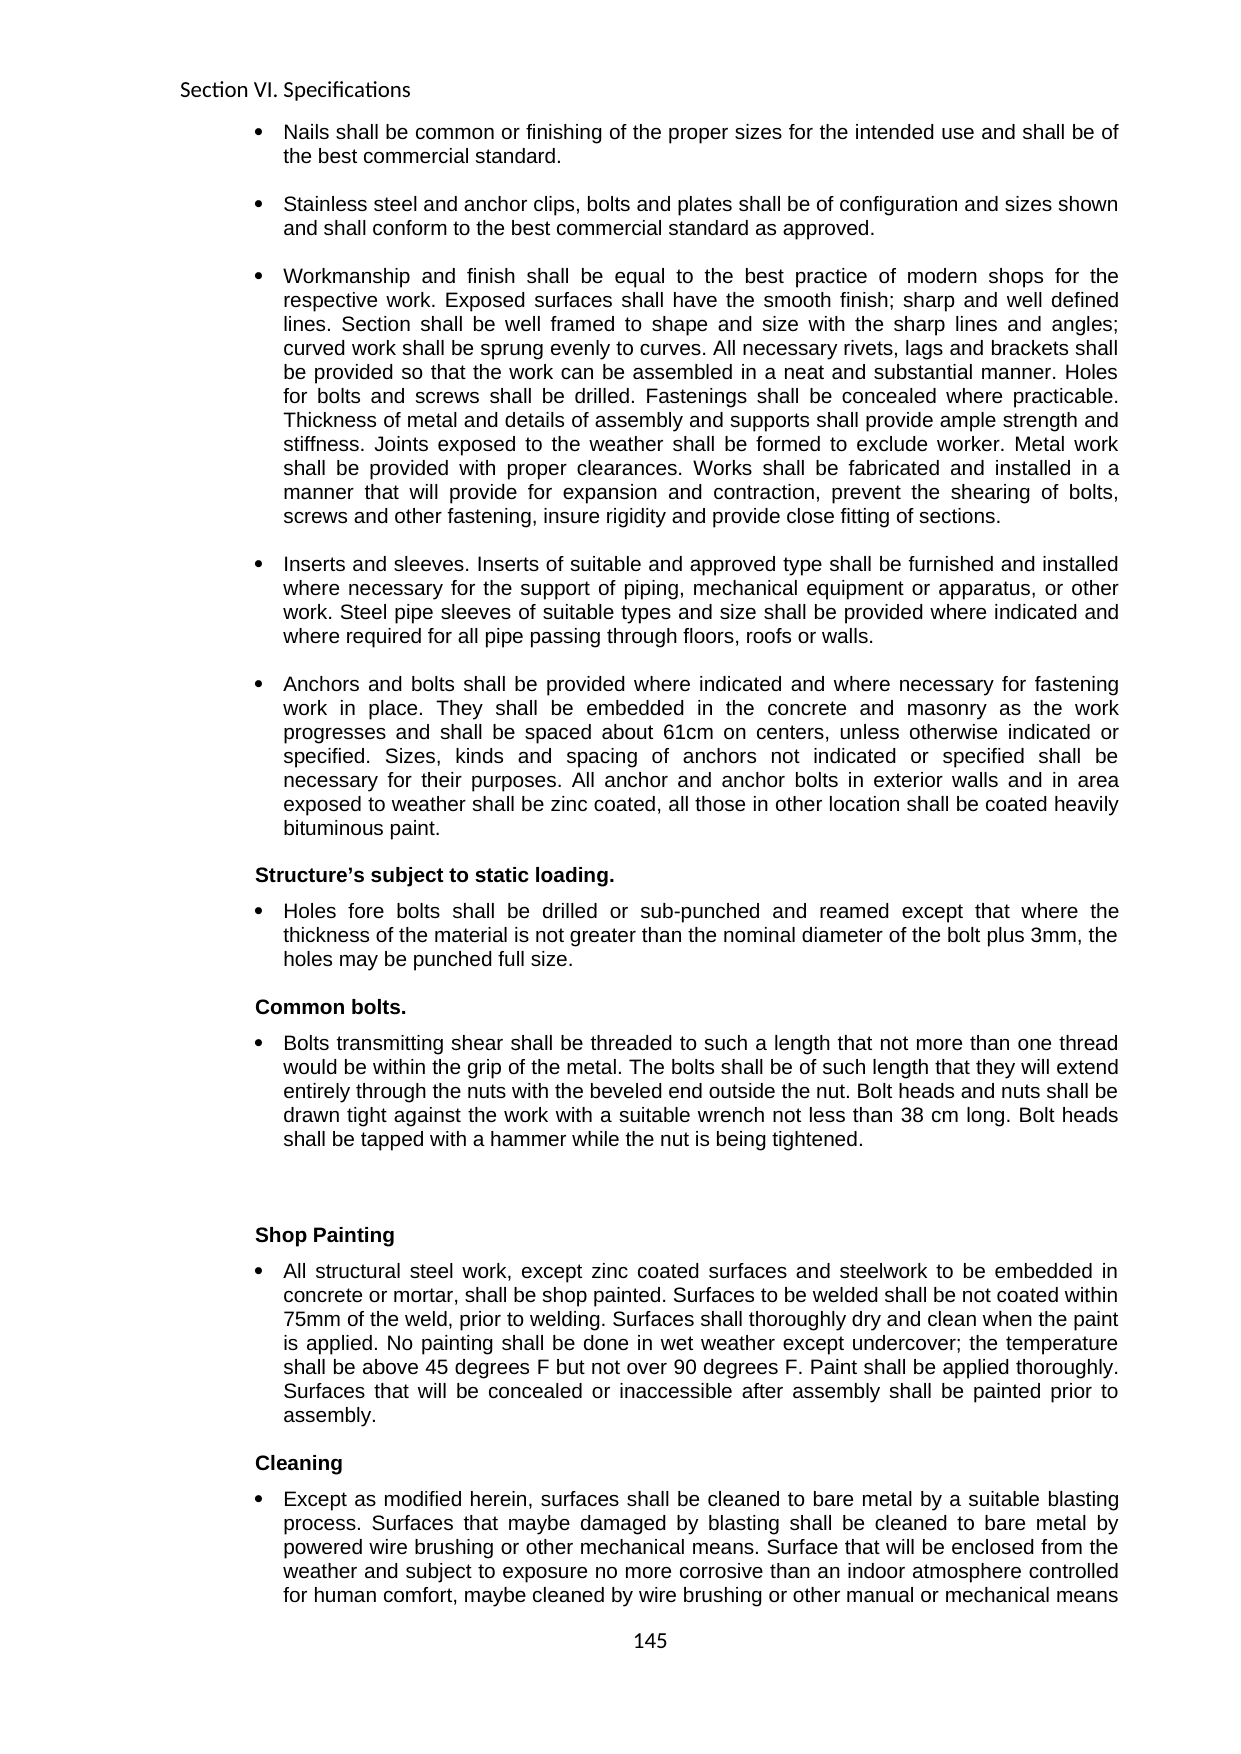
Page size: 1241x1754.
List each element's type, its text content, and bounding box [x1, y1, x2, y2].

text Cleaning [255, 1451, 1120, 1474]
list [255, 1486, 1120, 1606]
text Common bolts. [255, 995, 1120, 1019]
list All structural steel work, except zinc coated surfaces and steelwork to be embedded in concrete or mortar, shall be shop painted. Surfaces to be welded shall be not coated within 75mm of the weld, prior to welding. Surfaces shall thoroughly dry and clean when the paint is applied. No painting shall be done in wet weather except undercover; the temperature shall be above 45 degrees F but not over 90 degrees F. Paint shall be applied thoroughly. Surfaces that will be concealed or inaccessible after assembly shall be painted prior to assembly. [255, 1259, 1120, 1427]
text Shop Painting [255, 1223, 1120, 1247]
text Structure’s subject to static loading. [255, 863, 1120, 887]
list Inserts and sleeves. Inserts of suitable and approved type shall be furnished and installed where necessary for the support of piping, mechanical equipment or apparatus, or other work. Steel pipe sleeves of suitable types and size shall be provided where indicated and where required for all pipe passing through floors, roofs or walls. [255, 552, 1120, 647]
list Nails shall be common or finishing of the proper sizes for the intended use and shall be of the best commercial standard. [255, 120, 1120, 168]
list Holes fore bolts shall be drilled or sub-punched and reamed except that where the thickness of the material is not greater than the nominal diameter of the bolt plus 3mm, the holes may be punched full size. [255, 899, 1120, 971]
list Stainless steel and anchor clips, bolts and plates shall be of configuration and sizes shown and shall conform to the best commercial standard as approved. [255, 192, 1120, 240]
list Workmanship and finish shall be equal to the best practice of modern shops for the respective work. Exposed surfaces shall have the smooth finish; sharp and well defined lines. Section shall be well framed to shape and size with the sharp lines and angles; curved work shall be sprung evenly to curves. All necessary rivets, lags and brackets shall be provided so that the work can be assembled in a neat and substantial manner. Holes for bolts and screws shall be drilled. Fastenings shall be concealed where practicable. Thickness of metal and details of assembly and supports shall provide ample strength and stiffness. Joints exposed to the weather shall be formed to exclude worker. Metal work shall be provided with proper clearances. Works shall be fabricated and installed in a manner that will provide for expansion and contraction, prevent the shearing of bolts, screws and other fastening, insure rigidity and provide close fitting of sections. [255, 264, 1120, 528]
list Anchors and bolts shall be provided where indicated and where necessary for fastening work in place. They shall be embedded in the concrete and masonry as the work progresses and shall be spaced about 61cm on centers, unless otherwise indicated or specified. Sizes, kinds and spacing of anchors not indicated or specified shall be necessary for their purposes. All anchor and anchor bolts in exterior walls and in area exposed to weather shall be zinc coated, all those in other location shall be coated heavily bituminous paint. [255, 671, 1120, 839]
list Bolts transmitting shear shall be threaded to such a length that not more than one thread would be within the grip of the metal. The bolts shall be of such length that they will extend entirely through the nuts with the beveled end outside the nut. Bolt heads and nuts shall be drawn tight against the work with a suitable wrench not less than 38 cm long. Bolt heads shall be tapped with a hammer while the nut is being tightened. [255, 1031, 1120, 1151]
